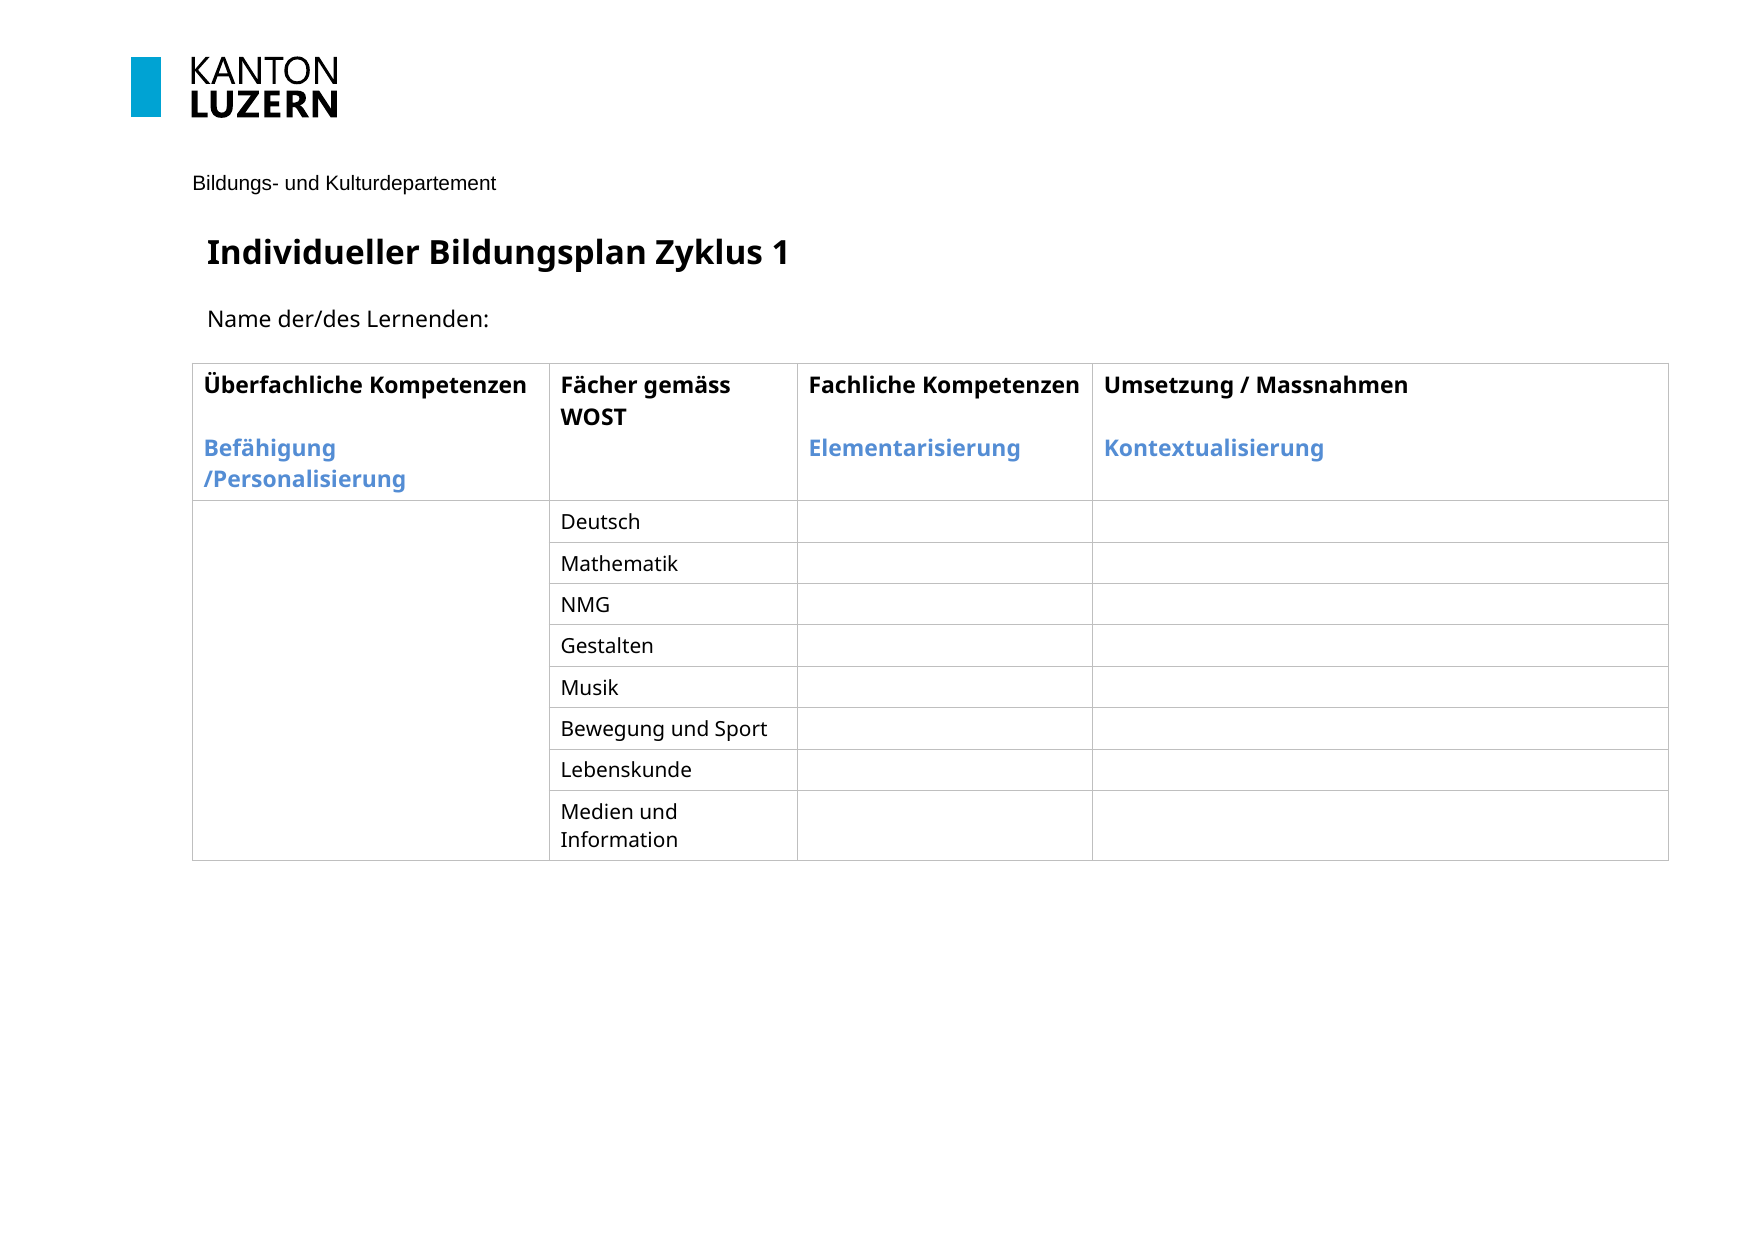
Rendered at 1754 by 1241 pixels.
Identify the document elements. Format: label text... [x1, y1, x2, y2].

table_header Überfachliche Kompetenzen Befähigung /Personalisierung [193, 364, 549, 500]
text Individueller Bildungsplan Zyklus 1 [207, 229, 1577, 274]
table_cell Mathematik [550, 543, 797, 583]
table_cell [1093, 501, 1668, 542]
table_cell Musik [550, 667, 797, 707]
table_cell Bewegung und Sport [550, 708, 797, 748]
table_cell Lebenskunde [550, 750, 797, 790]
table_cell [798, 708, 1092, 748]
table_cell NMG [550, 584, 797, 624]
table_cell [798, 501, 1092, 542]
table_cell [1093, 791, 1668, 859]
table_cell [1093, 667, 1668, 707]
text Name der/des Lernenden: [207, 303, 1577, 334]
table_cell [1093, 625, 1668, 666]
table_cell Gestalten [550, 625, 797, 666]
table_cell Medien und Information [550, 791, 797, 859]
table_header Fachliche Kompetenzen Elementarisierung [798, 364, 1092, 500]
table_cell [798, 791, 1092, 859]
table_header Umsetzung / Massnahmen Kontextualisierung [1093, 364, 1668, 500]
table_cell [1093, 543, 1668, 583]
table_cell [1093, 750, 1668, 790]
table_header [148, 148, 676, 200]
table_cell [1093, 708, 1668, 748]
table_cell [798, 625, 1092, 666]
table_cell [798, 543, 1092, 583]
table_cell [193, 501, 549, 859]
table_header Fächer gemäss WOST [550, 364, 797, 500]
table_cell [798, 667, 1092, 707]
table_cell [798, 750, 1092, 790]
table_cell [798, 584, 1092, 624]
table_cell Deutsch [550, 501, 797, 542]
table_cell [1093, 584, 1668, 624]
